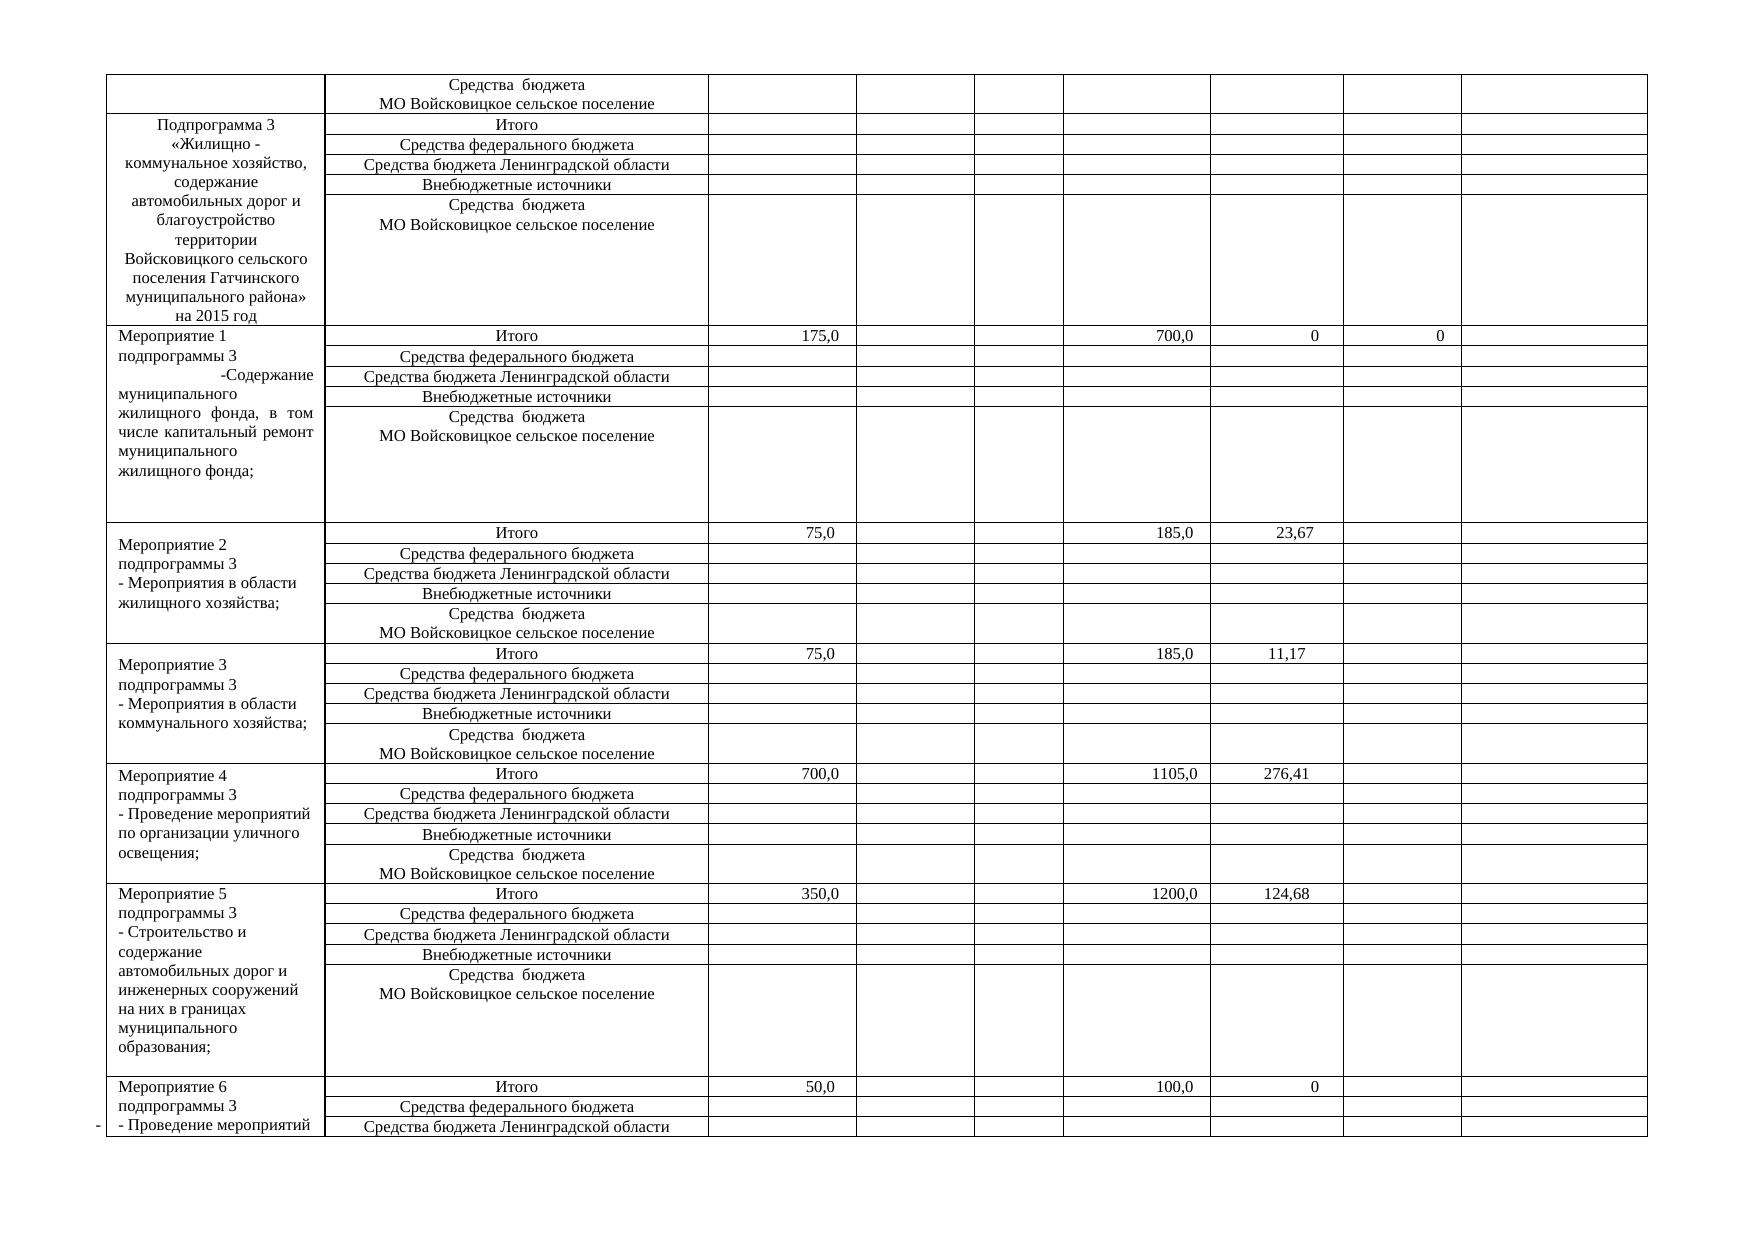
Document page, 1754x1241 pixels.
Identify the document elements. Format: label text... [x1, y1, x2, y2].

table_cell [975, 195, 1063, 325]
table_cell 50,0 [709, 1077, 856, 1096]
table_cell [1462, 564, 1647, 583]
table_cell [975, 784, 1063, 803]
table_cell [1064, 367, 1210, 386]
table_cell Средства бюджета Ленинградской области [326, 924, 708, 943]
table_cell [857, 155, 974, 174]
table_cell [1344, 135, 1461, 154]
table_cell [857, 824, 974, 843]
table_cell [1462, 824, 1647, 843]
table_cell [1211, 407, 1343, 522]
table_cell [975, 1077, 1063, 1096]
table_cell [709, 824, 856, 843]
table_cell [1064, 784, 1210, 803]
table_cell [1344, 346, 1461, 366]
table_cell [107, 75, 324, 113]
table_cell [1064, 945, 1210, 964]
table_cell [1064, 407, 1210, 522]
table_cell [975, 1097, 1063, 1116]
table_cell [1462, 904, 1647, 923]
table_cell [1064, 604, 1210, 642]
table_cell Средства федерального бюджета [326, 135, 708, 154]
table_cell [857, 924, 974, 943]
table_cell [1462, 407, 1647, 522]
table_cell Мероприятие 3 подпрограммы 3 - Мероприятия в области коммунального хозяйства; [107, 644, 324, 763]
table_cell [1462, 523, 1647, 542]
table_cell [1344, 1117, 1461, 1136]
table_cell [1344, 664, 1461, 683]
table_cell [857, 407, 974, 522]
table_cell [857, 523, 974, 542]
table_cell [1064, 114, 1210, 133]
table_cell [975, 845, 1063, 883]
table_cell [1064, 924, 1210, 943]
table_cell [1211, 195, 1343, 325]
table_cell 1200,0 [1064, 884, 1210, 903]
table_cell [1462, 195, 1647, 325]
table_cell [1462, 945, 1647, 964]
table_cell [1344, 724, 1461, 763]
table_cell Средства бюджета МО Войсковицкое сельское поселение [326, 75, 708, 113]
table_cell [709, 945, 856, 964]
table_cell [1344, 884, 1461, 903]
table_cell [857, 604, 974, 642]
table_cell 75,0 [709, 644, 856, 663]
table_cell [1462, 326, 1647, 345]
table_cell Мероприятие 5 подпрограммы 3 - Строительство и содержание автомобильных дорог и инженерных сооружений на них в границах муниципального образования; [107, 884, 324, 1076]
table_cell 0 [1211, 1077, 1343, 1096]
table_cell [1462, 584, 1647, 603]
table_cell 175,0 [709, 326, 856, 345]
table_cell [857, 367, 974, 386]
table_cell Средства бюджета МО Войсковицкое сельское поселение [326, 724, 708, 763]
table_cell [857, 684, 974, 703]
table_cell [1211, 664, 1343, 683]
table_cell [857, 644, 974, 663]
table_cell [1211, 904, 1343, 923]
table_cell [1064, 155, 1210, 174]
table_cell [1344, 1077, 1461, 1096]
table_cell [1211, 1117, 1343, 1136]
table_cell Мероприятие 4 подпрограммы 3 - Проведение мероприятий по организации уличного освещения; [107, 764, 324, 883]
table_cell Внебюджетные источники [326, 704, 708, 723]
table_cell 185,0 [1064, 523, 1210, 542]
table_cell [709, 114, 856, 133]
table_cell Средства бюджета Ленинградской области [326, 804, 708, 823]
table_cell Подпрограмма 3 «Жилищно - коммунальное хозяйство, содержание автомобильных дорог и благоустройство территории Войсковицкого сельского поселения Гатчинского муниципального района» на 2015 год [107, 114, 324, 325]
table_cell [975, 904, 1063, 923]
table_cell 11,17 [1211, 644, 1343, 663]
table_cell Внебюджетные источники [326, 824, 708, 843]
table_cell [1211, 684, 1343, 703]
table_cell [1344, 584, 1461, 603]
table_cell Средства федерального бюджета [326, 544, 708, 563]
table_cell [857, 387, 974, 406]
table_cell [1344, 75, 1461, 113]
table_cell [709, 1097, 856, 1116]
table_cell [1462, 644, 1647, 663]
table_cell [1344, 824, 1461, 843]
table_cell [1344, 804, 1461, 823]
table_cell [1211, 346, 1343, 366]
table_cell [1064, 664, 1210, 683]
table_cell Средства бюджета Ленинградской области [326, 564, 708, 583]
table_cell [975, 644, 1063, 663]
table_cell [1211, 155, 1343, 174]
table_cell [1344, 764, 1461, 783]
table_cell [1344, 544, 1461, 563]
table_cell 0 [1344, 326, 1461, 345]
table_cell Итого [326, 523, 708, 542]
table_cell [1462, 664, 1647, 683]
table_cell [1211, 784, 1343, 803]
table_cell [975, 884, 1063, 903]
table_cell 124,68 [1211, 884, 1343, 903]
table_cell [709, 135, 856, 154]
table_cell [1211, 114, 1343, 133]
table_cell [1462, 114, 1647, 133]
table_cell Мероприятие 6 подпрограммы 3 - Проведение мероприятий по озеленению территории поселения; [107, 1077, 324, 1136]
table_cell [975, 326, 1063, 345]
table_cell Средства федерального бюджета [326, 346, 708, 366]
table_cell [709, 845, 856, 883]
table_cell [975, 764, 1063, 783]
table_cell 75,0 [709, 523, 856, 542]
table_cell [975, 175, 1063, 194]
table_cell [857, 1097, 974, 1116]
table_cell [1462, 1097, 1647, 1116]
table_cell [975, 346, 1063, 366]
table_cell [709, 367, 856, 386]
table_cell [1462, 544, 1647, 563]
table_cell [1344, 965, 1461, 1076]
table_cell Внебюджетные источники [326, 387, 708, 406]
table_cell [857, 845, 974, 883]
table_cell [1064, 564, 1210, 583]
table_cell 23,67 [1211, 523, 1343, 542]
table_cell [709, 407, 856, 522]
table_cell [709, 155, 856, 174]
table_cell [709, 195, 856, 325]
table_cell [709, 564, 856, 583]
table_cell [709, 1117, 856, 1136]
table_cell [975, 544, 1063, 563]
table_cell [975, 604, 1063, 642]
table_cell Средства бюджета Ленинградской области [326, 367, 708, 386]
table_cell [1211, 75, 1343, 113]
table_cell Итого [326, 884, 708, 903]
table_cell [709, 584, 856, 603]
table_cell [709, 604, 856, 642]
table_cell [1462, 604, 1647, 642]
table_cell [857, 1117, 974, 1136]
table_cell [1344, 407, 1461, 522]
table_cell Средства федерального бюджета [326, 1097, 708, 1116]
table_cell [1462, 346, 1647, 366]
table_cell [1462, 175, 1647, 194]
table_cell Итого [326, 644, 708, 663]
table_cell [857, 75, 974, 113]
table_cell [1211, 965, 1343, 1076]
table_cell [1211, 704, 1343, 723]
table_cell [709, 544, 856, 563]
table_cell Средства федерального бюджета [326, 904, 708, 923]
table_cell [857, 584, 974, 603]
table_cell [709, 965, 856, 1076]
table_cell [1344, 1097, 1461, 1116]
table_cell [975, 824, 1063, 843]
table_cell [975, 584, 1063, 603]
table_cell [857, 544, 974, 563]
table_cell 276,41 [1211, 764, 1343, 783]
table_cell [857, 764, 974, 783]
table_cell [1462, 804, 1647, 823]
table_cell [857, 1077, 974, 1096]
table_cell Итого [326, 764, 708, 783]
table_cell [1344, 644, 1461, 663]
table_cell [1064, 195, 1210, 325]
table_cell [1211, 544, 1343, 563]
table_cell Внебюджетные источники [326, 584, 708, 603]
table_cell [1211, 845, 1343, 883]
table_cell [1064, 1097, 1210, 1116]
table_cell [1462, 764, 1647, 783]
table_cell [709, 684, 856, 703]
table_cell [975, 114, 1063, 133]
table_cell [975, 135, 1063, 154]
table_cell [1344, 704, 1461, 723]
table_cell [1064, 75, 1210, 113]
table_cell [857, 346, 974, 366]
table_cell [857, 175, 974, 194]
table_cell [1211, 604, 1343, 642]
table_cell [857, 114, 974, 133]
table_cell [975, 664, 1063, 683]
table_cell Средства бюджета Ленинградской области [326, 155, 708, 174]
table_cell Средства федерального бюджета [326, 664, 708, 683]
table_cell [1211, 945, 1343, 964]
table_cell [709, 346, 856, 366]
table_cell Средства бюджета МО Войсковицкое сельское поселение [326, 195, 708, 325]
table_cell [1211, 804, 1343, 823]
table_cell [1462, 75, 1647, 113]
table_cell Средства бюджета МО Войсковицкое сельское поселение [326, 965, 708, 1076]
table_cell [709, 175, 856, 194]
table_cell [857, 135, 974, 154]
table_cell [1064, 684, 1210, 703]
table_cell [1211, 367, 1343, 386]
table_cell [857, 945, 974, 964]
table_cell [1211, 1097, 1343, 1116]
table_cell [1211, 584, 1343, 603]
table_cell [1211, 564, 1343, 583]
table_cell [1064, 804, 1210, 823]
table_cell [1211, 824, 1343, 843]
table_cell 185,0 [1064, 644, 1210, 663]
table_cell Средства бюджета МО Войсковицкое сельское поселение [326, 407, 708, 522]
table_cell [1344, 523, 1461, 542]
table_cell [975, 804, 1063, 823]
table_cell [709, 704, 856, 723]
table_cell [1064, 704, 1210, 723]
table_cell [975, 407, 1063, 522]
table_cell 350,0 [709, 884, 856, 903]
table_cell [1211, 924, 1343, 943]
table_cell [857, 904, 974, 923]
table_cell [709, 724, 856, 763]
table_cell [1462, 367, 1647, 386]
table_cell [857, 804, 974, 823]
table_cell [1064, 904, 1210, 923]
table_cell [857, 965, 974, 1076]
table_cell [857, 326, 974, 345]
table_cell [857, 884, 974, 903]
table_cell Внебюджетные источники [326, 945, 708, 964]
table_cell [709, 75, 856, 113]
table_cell [1344, 845, 1461, 883]
table_cell [709, 784, 856, 803]
table_cell [1462, 845, 1647, 883]
table_cell [1462, 924, 1647, 943]
table_cell [975, 155, 1063, 174]
table_cell 700,0 [709, 764, 856, 783]
table_cell Средства бюджета МО Войсковицкое сельское поселение [326, 604, 708, 642]
table_cell [1462, 965, 1647, 1076]
table_cell [975, 724, 1063, 763]
table_cell [1462, 1117, 1647, 1136]
table_cell 700,0 [1064, 326, 1210, 345]
table_cell [975, 564, 1063, 583]
table_cell [1344, 387, 1461, 406]
table_cell [1344, 114, 1461, 133]
table_cell Мероприятие 1 подпрограммы 3 -Содержание муниципального жилищного фонда, в том числе капитальный ремонт муниципального жилищного фонда; [107, 326, 324, 522]
table_cell [1344, 684, 1461, 703]
table_cell [975, 1117, 1063, 1136]
table_cell [1211, 135, 1343, 154]
table_cell 1105,0 [1064, 764, 1210, 783]
table_cell [975, 924, 1063, 943]
table_cell [1462, 724, 1647, 763]
table_cell [975, 75, 1063, 113]
table_cell [857, 564, 974, 583]
table_cell [857, 195, 974, 325]
table_cell 100,0 [1064, 1077, 1210, 1096]
table_cell [975, 684, 1063, 703]
table_cell Внебюджетные источники [326, 175, 708, 194]
table_cell 0 [1211, 326, 1343, 345]
table_cell [1344, 924, 1461, 943]
table_cell [975, 704, 1063, 723]
table_cell [1344, 155, 1461, 174]
table_cell [1064, 544, 1210, 563]
table_cell [1344, 604, 1461, 642]
table_cell [857, 724, 974, 763]
table_cell [975, 965, 1063, 1076]
table_cell [975, 387, 1063, 406]
table_cell [709, 664, 856, 683]
table_cell [1344, 784, 1461, 803]
table_cell [1344, 367, 1461, 386]
table_cell [1064, 346, 1210, 366]
table_cell [857, 664, 974, 683]
table_cell [1211, 724, 1343, 763]
table_cell Средства бюджета Ленинградской области [326, 684, 708, 703]
table_cell [1462, 704, 1647, 723]
table_cell [975, 945, 1063, 964]
table_cell [1064, 845, 1210, 883]
table_cell [1064, 824, 1210, 843]
table_cell [1462, 884, 1647, 903]
table_cell [1064, 135, 1210, 154]
table_cell [1344, 945, 1461, 964]
table_cell [1064, 584, 1210, 603]
table_cell [1344, 564, 1461, 583]
table_cell [709, 387, 856, 406]
table_cell [1064, 175, 1210, 194]
table_cell [709, 904, 856, 923]
table_cell Средства бюджета МО Войсковицкое сельское поселение [326, 845, 708, 883]
table_cell [709, 924, 856, 943]
table_cell [1344, 904, 1461, 923]
table_cell [1344, 195, 1461, 325]
table_cell [1064, 387, 1210, 406]
table_cell Итого [326, 114, 708, 133]
table_cell Мероприятие 2 подпрограммы 3 - Мероприятия в области жилищного хозяйства; [107, 523, 324, 642]
table_cell Средства бюджета Ленинградской области [326, 1117, 708, 1136]
table_cell [709, 804, 856, 823]
table_cell [857, 784, 974, 803]
table_cell [1462, 684, 1647, 703]
table_cell [1344, 175, 1461, 194]
table_cell [1064, 724, 1210, 763]
table_cell [1462, 135, 1647, 154]
table_cell [1462, 784, 1647, 803]
table_cell [1211, 175, 1343, 194]
table_cell [1462, 155, 1647, 174]
table_cell [857, 704, 974, 723]
table_cell [1064, 965, 1210, 1076]
table_cell [975, 367, 1063, 386]
table_cell [1462, 387, 1647, 406]
table_cell [1211, 387, 1343, 406]
table_cell [1064, 1117, 1210, 1136]
table_cell Итого [326, 1077, 708, 1096]
table_cell [975, 523, 1063, 542]
table_cell [1462, 1077, 1647, 1096]
table_cell Средства федерального бюджета [326, 784, 708, 803]
table_cell Итого [326, 326, 708, 345]
